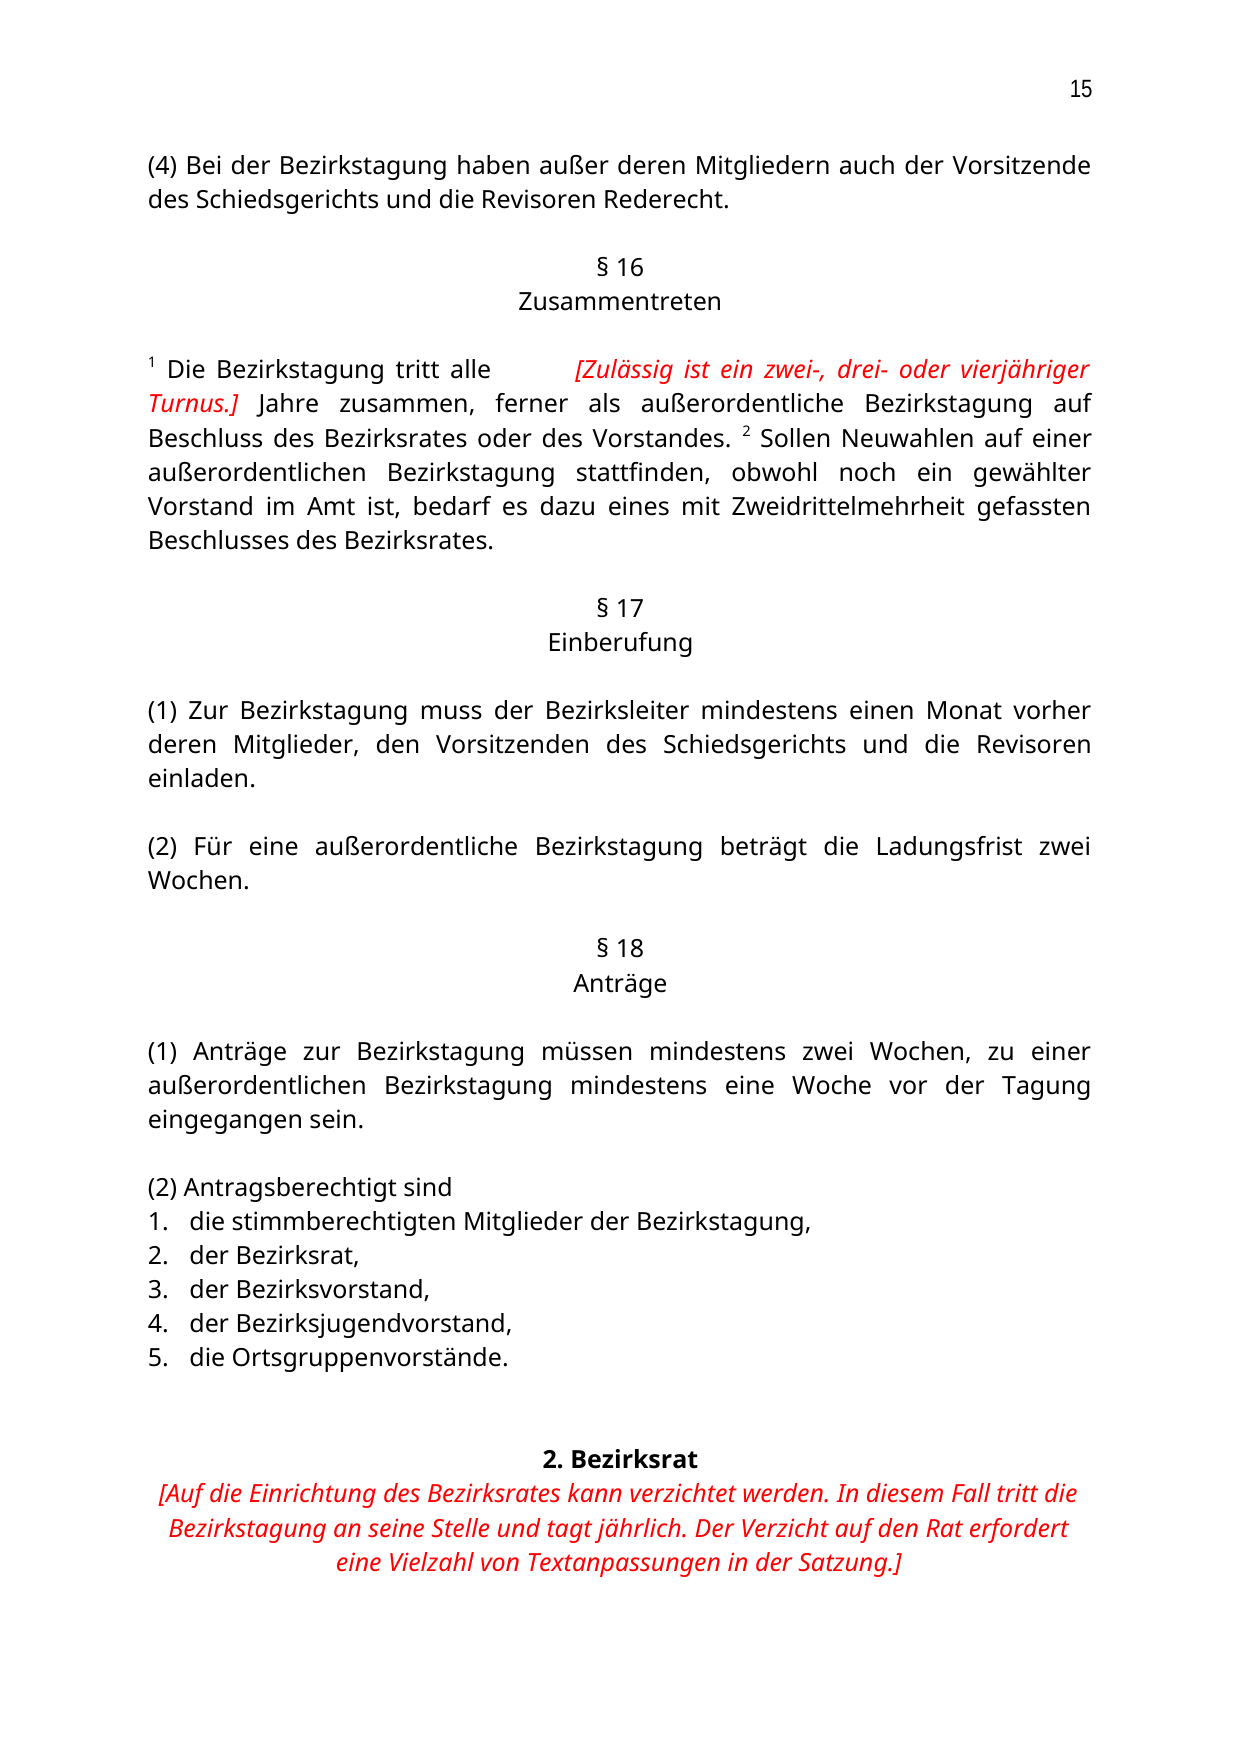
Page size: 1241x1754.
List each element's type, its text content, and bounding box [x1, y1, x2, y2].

list die Ortsgruppenvorstände. [148, 1340, 1092, 1374]
text § 18 [148, 931, 1092, 965]
text (1) Zur Bezirkstagung muss der Bezirksleiter mindestens einen Monat vorher deren Mitglieder, den Vorsitzenden des Schiedsgerichts und die Revisoren einladen. [148, 693, 1092, 795]
text 2. Bezirksrat [Auf die Einrichtung des Bezirksrates kann verzichtet werden. In diesem Fall tritt die Bezirkstagung an seine Stelle und tagt jährlich. Der Verzicht auf den Rat erfordert eine Vielzahl von Textanpassungen in der Satzung.] [148, 1442, 1092, 1578]
list der Bezirksjugendvorstand, [148, 1306, 1092, 1340]
text § 17 [148, 591, 1092, 624]
list die stimmberechtigten Mitglieder der Bezirkstagung, [148, 1204, 1092, 1238]
list der Bezirksvorstand, [148, 1272, 1092, 1306]
text Einberufung [148, 624, 1092, 659]
text (4) Bei der Bezirkstagung haben außer deren Mitgliedern auch der Vorsitzende des Schiedsgerichts und die Revisoren Rederecht. [148, 148, 1092, 216]
text (2) Für eine außerordentliche Bezirkstagung beträgt die Ladungsfrist zwei Wochen. [148, 829, 1092, 897]
text § 16 [148, 250, 1092, 284]
text Anträge [148, 965, 1092, 999]
text Zusammentreten [148, 284, 1092, 318]
list der Bezirksrat, [148, 1238, 1092, 1272]
text 1 Die Bezirkstagung tritt alle [Zulässig ist ein zwei-, drei- oder vierjähriger Turnus.] Jahre zusammen, ferner als außerordentliche Bezirkstagung auf Beschluss des Bezirksrates oder des Vorstandes. 2 Sollen Neuwahlen auf einer außerordentlichen Bezirkstagung stattfinden, obwohl noch ein gewählter Vorstand im Amt ist, bedarf es dazu eines mit Zweidrittelmehrheit gefassten Beschlusses des Bezirksrates. [148, 352, 1092, 556]
text (2) Antragsberechtigt sind [148, 1169, 1092, 1204]
text (1) Anträge zur Bezirkstagung müssen mindestens zwei Wochen, zu einer außerordentlichen Bezirkstagung mindestens eine Woche vor der Tagung eingegangen sein. [148, 1033, 1092, 1136]
